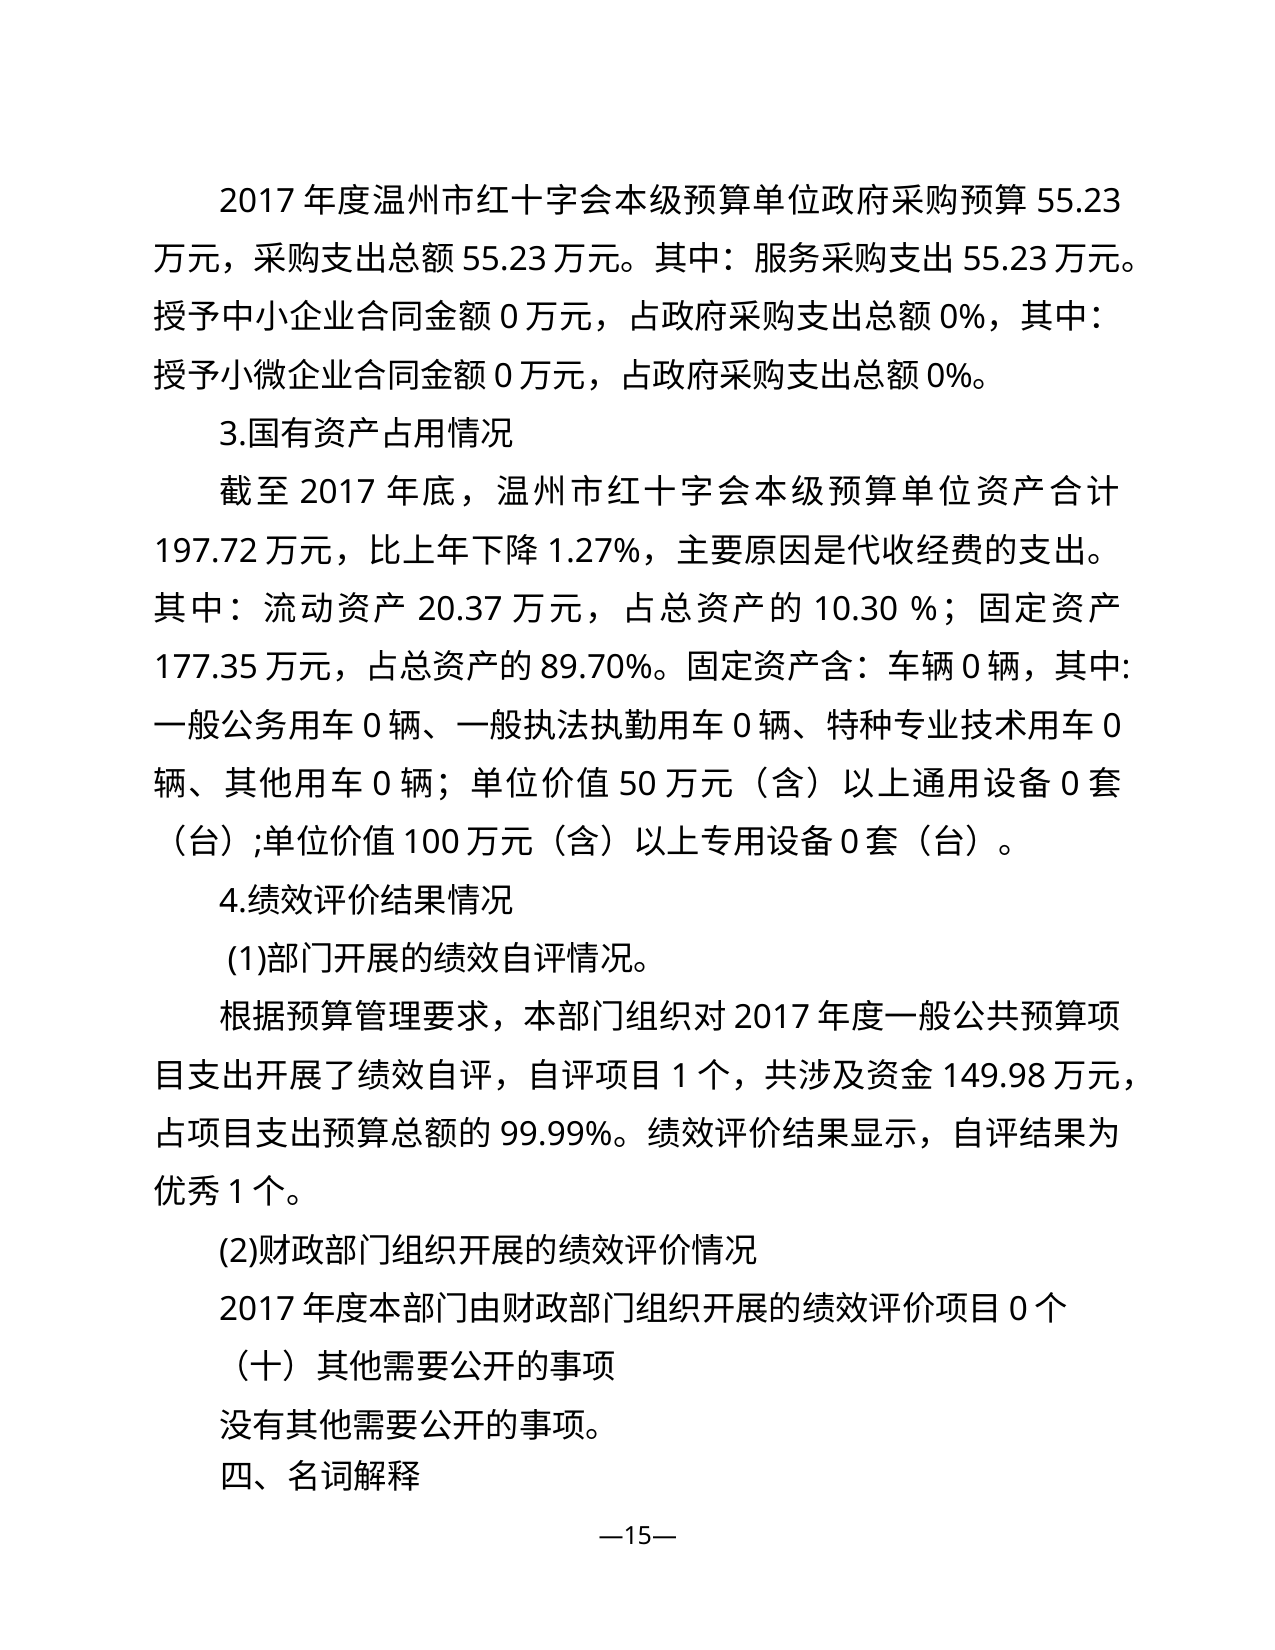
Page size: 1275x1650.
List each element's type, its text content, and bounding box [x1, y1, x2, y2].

text 4.绩效评价结果情况 [153, 865, 1121, 924]
text 2017年度温州市红十字会本级预算单位政府采购预算55.23万元，采购支出总额55.23万元。其中：服务采购支出55.23万元。授予中小企业合同金额0万元，占政府采购支出总额0%，其中：授予小微企业合同金额0万元，占政府采购支出总额0%。 [153, 165, 1121, 399]
text 没有其他需要公开的事项。 [153, 1390, 1121, 1449]
text 根据预算管理要求，本部门组织对2017年度一般公共预算项目支出开展了绩效自评，自评项目1个，共涉及资金149.98万元，占项目支出预算总额的99.99%。绩效评价结果显示，自评结果为优秀1个。 [153, 982, 1121, 1215]
text (2)财政部门组织开展的绩效评价情况 [153, 1215, 1121, 1274]
text 四、名词解释 [153, 1449, 1121, 1499]
text （十）其他需要公开的事项 [153, 1332, 1121, 1390]
text 3.国有资产占用情况 [153, 399, 1121, 457]
text 2017年度本部门由财政部门组织开展的绩效评价项目0个 [153, 1274, 1121, 1332]
text 截至2017年底，温州市红十字会本级预算单位资产合计 197.72万元，比上年下降1.27%，主要原因是代收经费的支出。其中：流动资产20.37万元，占总资产的10.30 %；固定资产177.35万元，占总资产的89.70%。固定资产含：车辆0辆，其中:一般公务用车0辆、一般执法执勤用车0辆、特种专业技术用车0辆、其他用车0辆；单位价值50万元（含）以上通用设备0套（台）;单位价值100万元（含）以上专用设备0套（台）。 [153, 457, 1121, 865]
text (1)部门开展的绩效自评情况。 [153, 924, 1121, 982]
